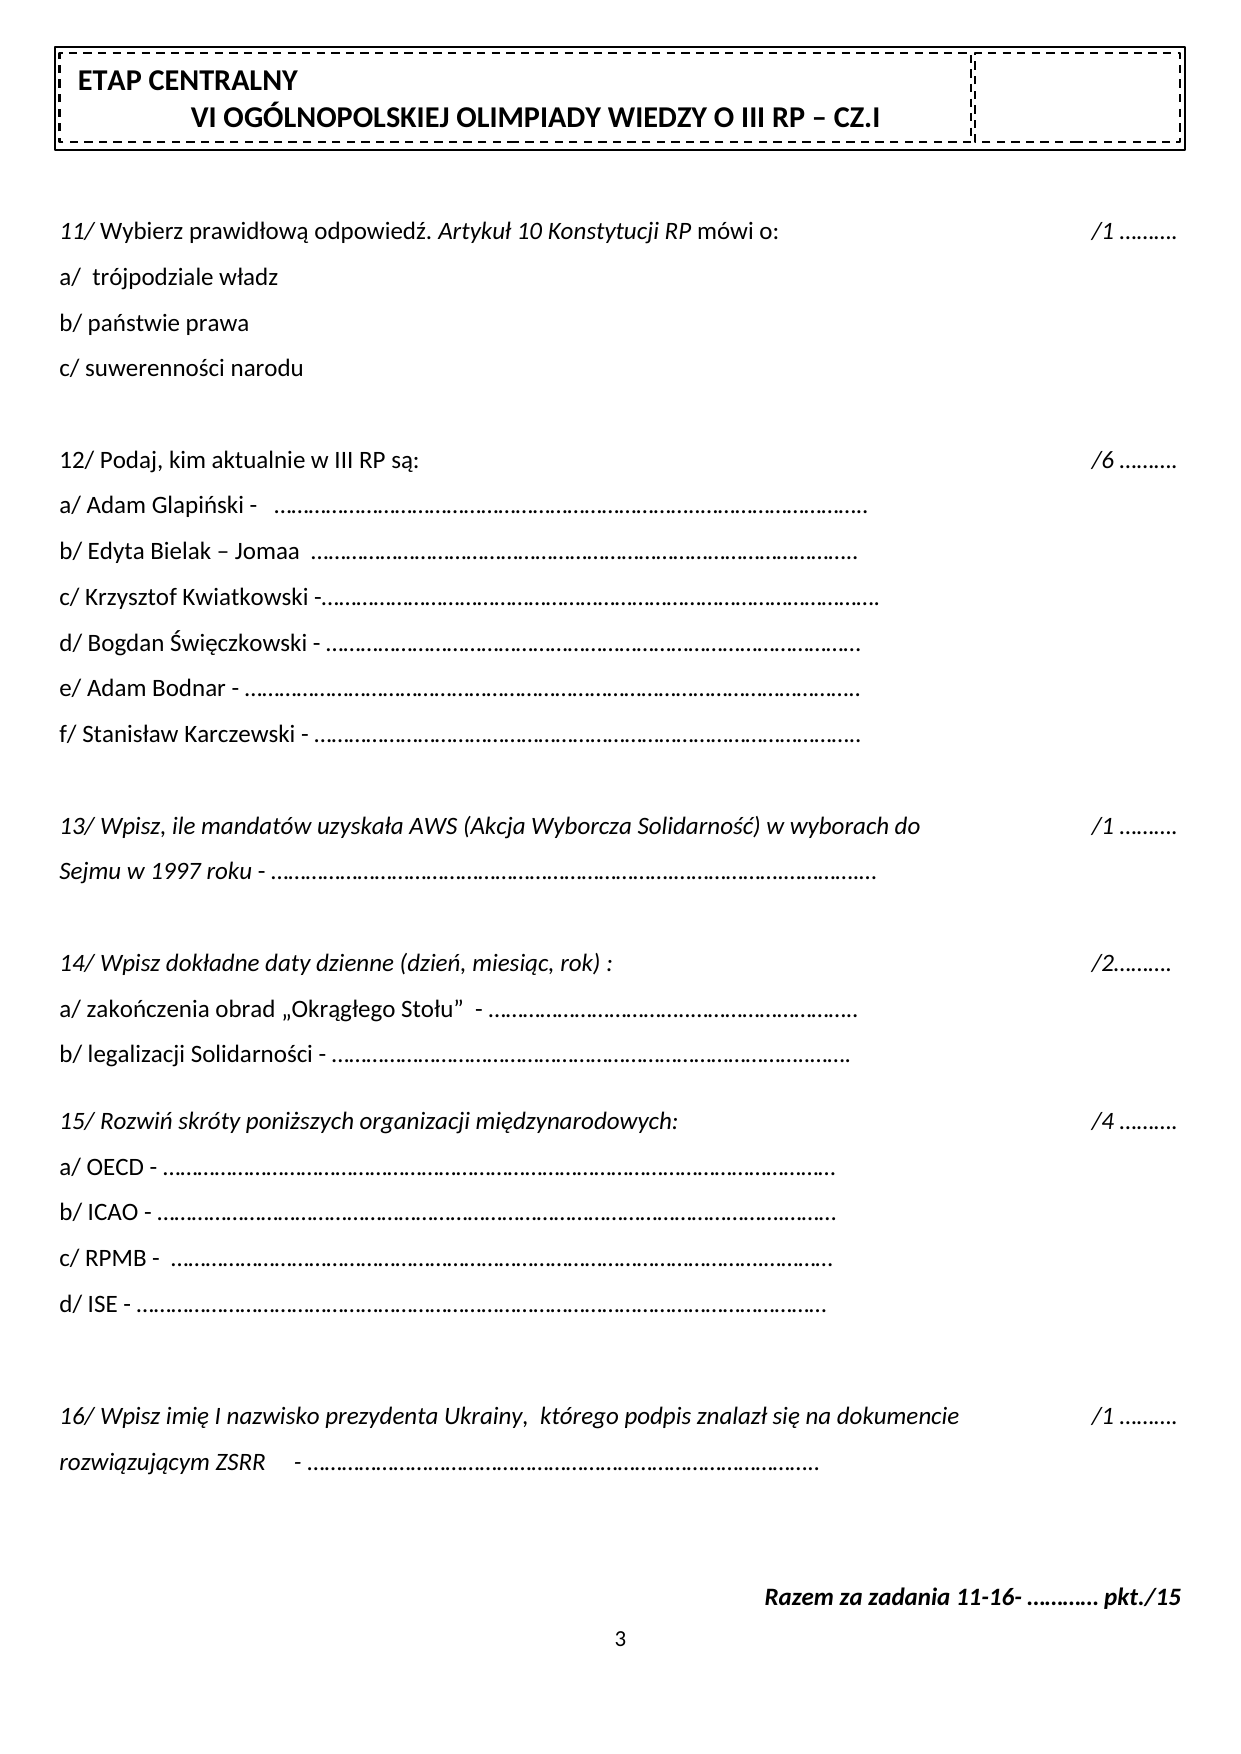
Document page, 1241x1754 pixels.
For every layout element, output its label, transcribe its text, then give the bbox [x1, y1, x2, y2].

text 11/ Wybierz prawidłową odpowiedź. Artykuł 10 Konstytucji RP mówi o: /1 ………. [59, 215, 1181, 246]
text rozwiązującym ZSRR - …………………………………………………………………………….. [59, 1446, 1181, 1476]
list b/ ICAO - ……………………………………………………………………………………………….……… [59, 1196, 1181, 1227]
text d/ Bogdan Święczkowski - ………………………………………………………………………………… [59, 627, 1181, 657]
text f/ Stanisław Karczewski - ………………………………………………………………………………….. [59, 718, 1181, 749]
text 12/ Podaj, kim aktualnie w III RP są: /6 ………. [59, 444, 1181, 474]
text Razem za zadania 11-16- ………… pkt./15 [59, 1581, 1181, 1611]
text 13/ Wpisz, ile mandatów uzyskała AWS (Akcja Wyborcza Solidarność) w wyborach do /1 ………. [59, 810, 1181, 840]
text c/ suwerenności narodu [59, 352, 1181, 383]
list a/ zakończenia obrad „Okrągłego Stołu” - ……………………………..……………………….. [59, 993, 1181, 1023]
text b/ państwie prawa [59, 307, 1181, 337]
text 15/ Rozwiń skróty poniższych organizacji międzynarodowych: /4 ………. [59, 1105, 1181, 1136]
text c/ Krzysztof Kwiatkowski -……………………………………………………………………………………. [59, 581, 1181, 612]
text a/ Adam Glapiński - ………………………………………………………………..……………………….. [59, 490, 1181, 520]
list d/ ISE - ………………………………………………………………………………………………………… [59, 1288, 1181, 1318]
text Sejmu w 1997 roku - …………………………………………………………….……………….………….… [59, 856, 1181, 886]
list b/ legalizacji Solidarności - ………………………………………………………………………..……. [59, 1038, 1181, 1069]
text b/ Edyta Bielak – Jomaa ………………………………………………………………………………….. [59, 535, 1181, 566]
list a/ OECD - ……………………………………………………………………………………………………… [59, 1151, 1181, 1181]
text a/ trójpodziale władz [59, 261, 1181, 292]
list c/ RPMB - ………………………………………………………………………………………….………… [59, 1242, 1181, 1273]
text 14/ Wpisz dokładne daty dzienne (dzień, miesiąc, rok) : /2………. [59, 947, 1181, 977]
text e/ Adam Bodnar - …………………………………………………………………………………………….. [59, 673, 1181, 703]
text 16/ Wpisz imię I nazwisko prezydenta Ukrainy, którego podpis znalazł się na dokumencie /1 ………. [59, 1400, 1181, 1431]
